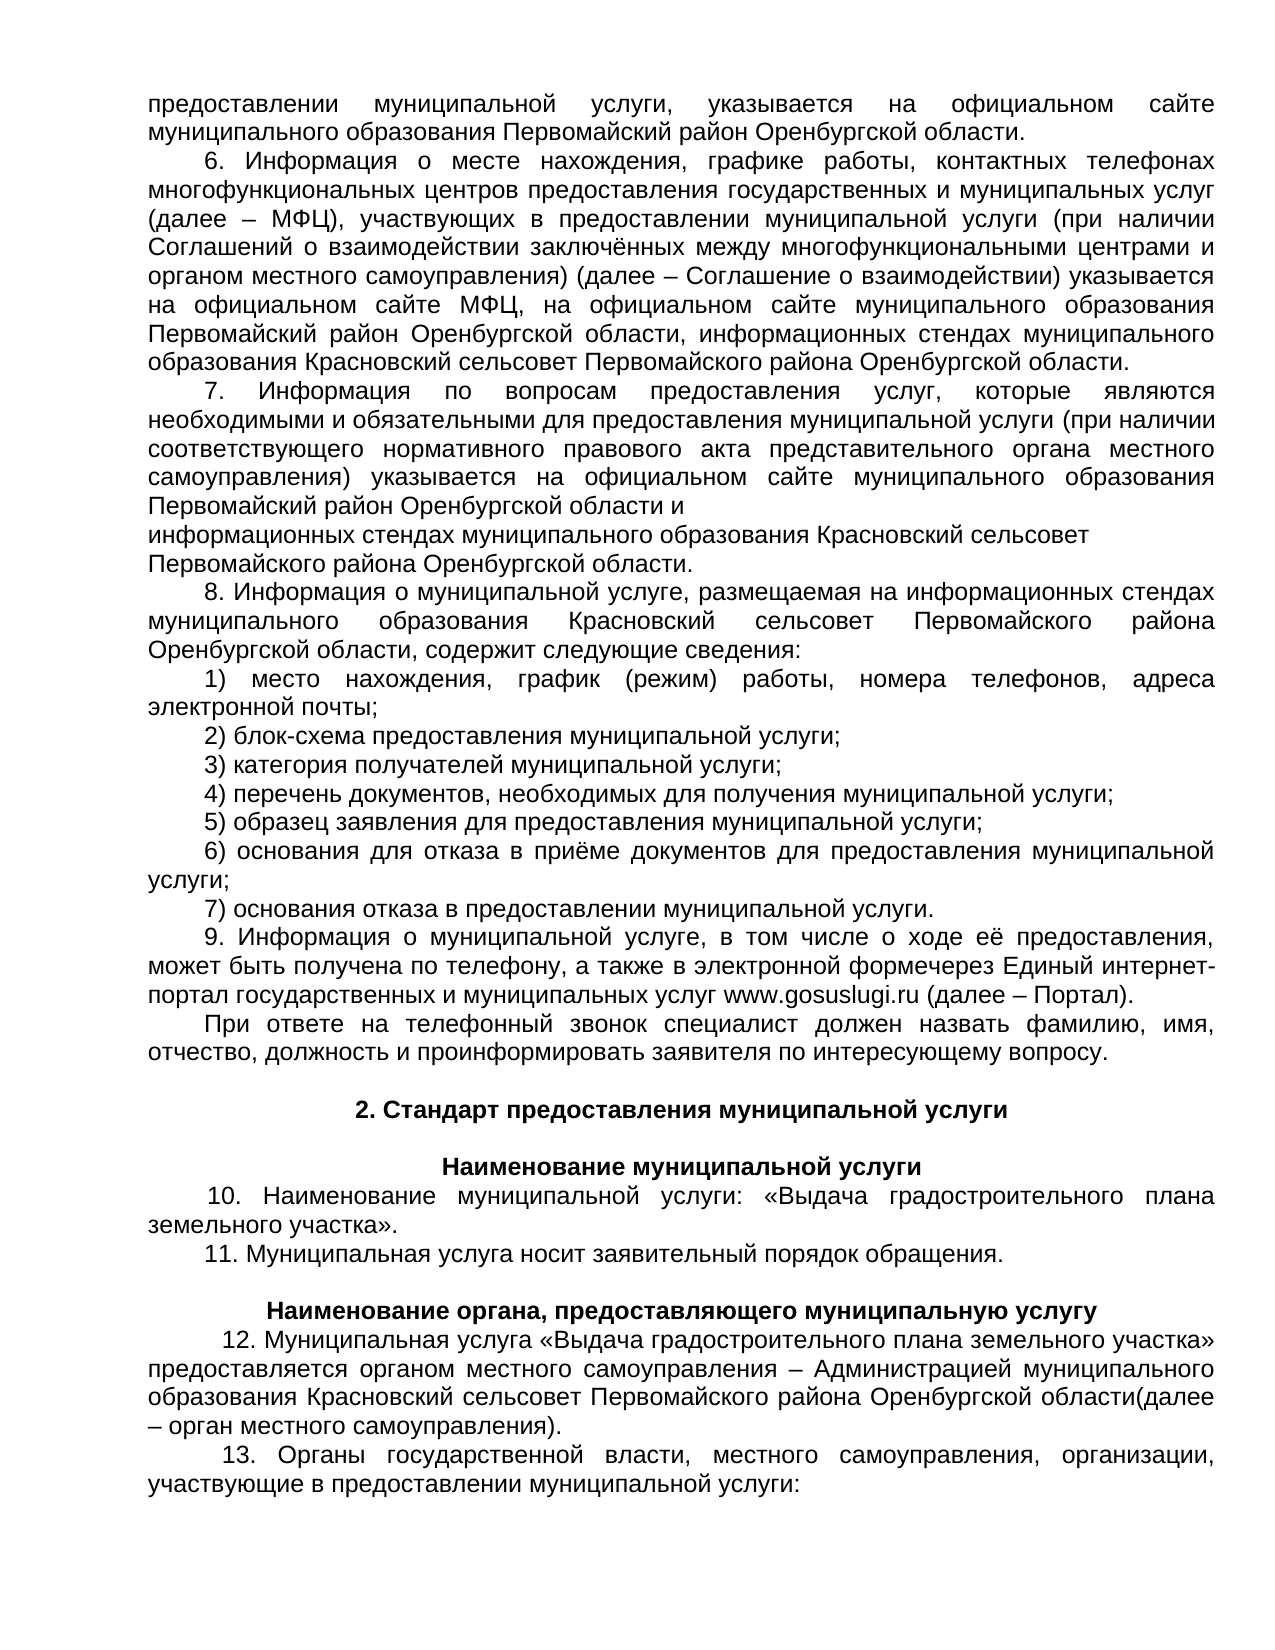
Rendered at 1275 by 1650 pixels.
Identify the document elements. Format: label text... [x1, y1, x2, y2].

text 10. Наименование муниципальной услуги: «Выдача градостроительного плана земельного участка». [148, 1181, 1216, 1239]
text информационных стендах муниципального образования Красновский сельсовет Первомайского района Оренбургской области. [148, 520, 1216, 577]
text 6. Информация о месте нахождения, графике работы, контактных телефонах многофункциональных центров предоставления государственных и муниципальных услуг (далее – МФЦ), участвующих в предоставлении муниципальной услуги (при наличии Соглашений о взаимодействии заключённых между многофункциональными центрами и органом местного самоуправления) (далее – Соглашение о взаимодействии) указывается на официальном сайте МФЦ, на официальном сайте муниципального образования Первомайский район Оренбургской области, информационных стендах муниципального образования Красновский сельсовет Первомайского района Оренбургской области. [148, 146, 1216, 376]
text 6) основания для отказа в приёме документов для предоставления муниципальной услуги; [148, 836, 1216, 894]
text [148, 89, 1216, 146]
text 9. Информация о муниципальной услуге, в том числе о ходе её предоставления, может быть получена по телефону, а также в электронной формечерез Единый интернет-портал государственных и муниципальных услуг www.gosuslugi.ru (далее – Портал). [148, 922, 1216, 1009]
text 3) категория получателей муниципальной услуги; [148, 750, 1216, 779]
text 7. Информация по вопросам предоставления услуг, которые являются необходимыми и обязательными для предоставления муниципальной услуги (при наличии соответствующего нормативного правового акта представительного органа местного самоуправления) указывается на официальном сайте муниципального образования Первомайский район Оренбургской области и [148, 376, 1216, 520]
text 2. Стандарт предоставления муниципальной услуги [148, 1095, 1216, 1124]
text 7) основания отказа в предоставлении муниципальной услуги. [148, 894, 1216, 922]
text Наименование органа, предоставляющего муниципальную услугу [148, 1296, 1216, 1325]
text 5) образец заявления для предоставления муниципальной услуги; [148, 807, 1216, 836]
text Наименование муниципальной услуги [148, 1152, 1216, 1181]
text 12. Муниципальная услуга «Выдача градостроительного плана земельного участка» предоставляется органом местного самоуправления – Администрацией муниципального образования Красновский сельсовет Первомайского района Оренбургской области(далее – орган местного самоуправления). [148, 1325, 1216, 1440]
text 8. Информация о муниципальной услуге, размещаемая на информационных стендах муниципального образования Красновский сельсовет Первомайского района Оренбургской области, содержит следующие сведения: [148, 577, 1216, 664]
text При ответе на телефонный звонок специалист должен назвать фамилию, имя, отчество, должность и проинформировать заявителя по интересующему вопросу. [148, 1009, 1216, 1066]
text 2) блок-схема предоставления муниципальной услуги; [148, 721, 1216, 750]
text 13. Органы государственной власти, местного самоуправления, организации, участвующие в предоставлении муниципальной услуги: [148, 1440, 1216, 1497]
text 4) перечень документов, необходимых для получения муниципальной услуги; [148, 779, 1216, 807]
text 11. Муниципальная услуга носит заявительный порядок обращения. [148, 1239, 1216, 1267]
text 1) место нахождения, график (режим) работы, номера телефонов, адреса электронной почты; [148, 664, 1216, 721]
